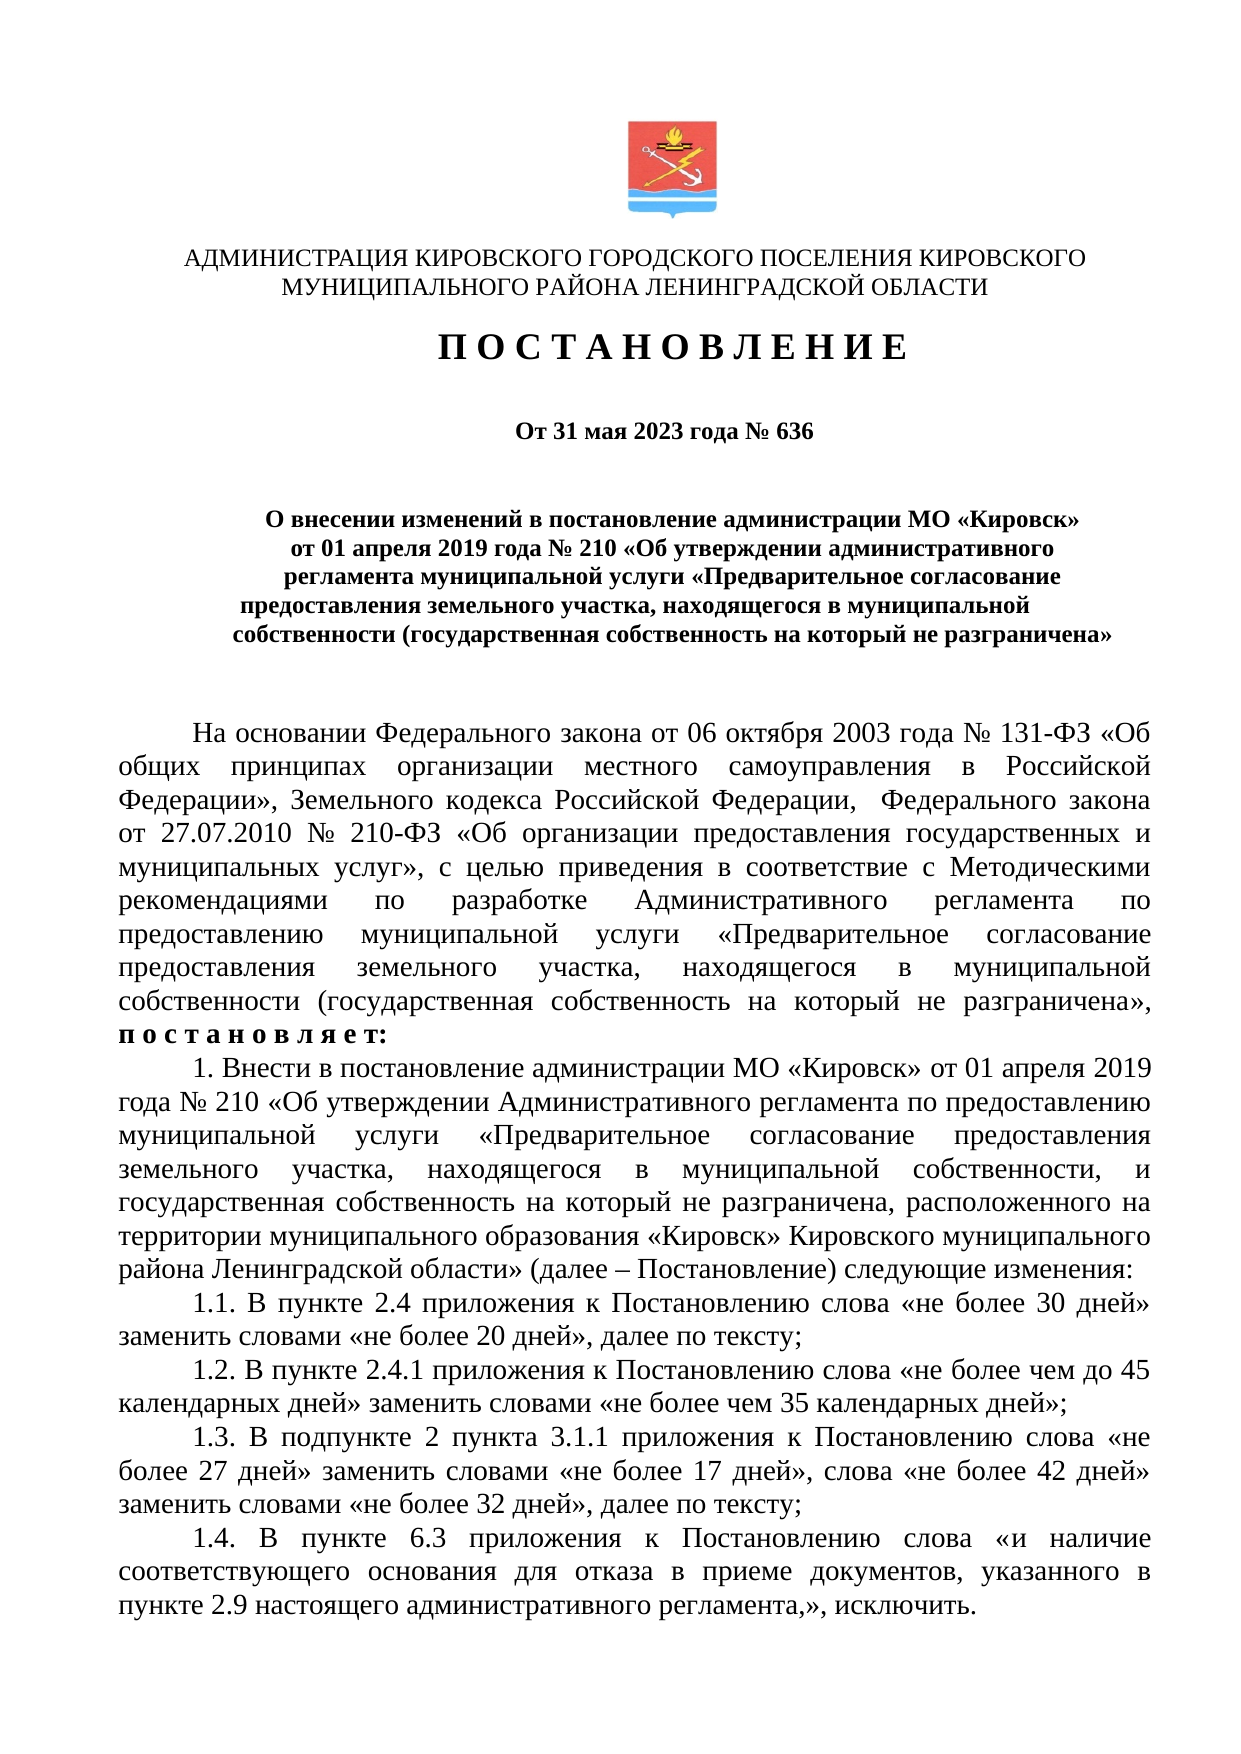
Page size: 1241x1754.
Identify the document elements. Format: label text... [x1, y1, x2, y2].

title На основании Федерального закона от 06 октября 2003 года № 131-ФЗ «Об общих принципах организации местного самоуправления в Российской Федерации», Земельного кодекса Российской Федерации, Федерального закона от 27.07.2010 № 210-ФЗ «Об организации предоставления государственных и муниципальных услуг», с целью приведения в соответствие с Методическими рекомендациями по разработке Административного регламента по предоставлению муниципальной услуги «Предварительное согласование предоставления земельного участка, находящегося в муниципальной собственности (государственная собственность на который не разграничена», п о с т а н о в л я е т: [118, 715, 1152, 1050]
text 1.2. В пункте 2.4.1 приложения к Постановлению слова «не более чем до 45 календарных дней» заменить словами «не более чем 35 календарных дней»; [118, 1352, 1152, 1419]
text О внесении изменений в постановление администрации МО «Кировск» [118, 504, 1152, 533]
text П О С Т А Н О В Л Е Н И Е [118, 324, 1152, 368]
text от 01 апреля 2019 года № 210 «Об утверждении административного [118, 533, 1152, 561]
text От 31 мая 2023 года № 636 [118, 416, 1152, 444]
picture [626, 118, 718, 219]
text 1.4. В пункте 6.3 приложения к Постановлению слова «и наличие соответствующего основания для отказа в приеме документов, указанного в пункте 2.9 настоящего административного регламента,», исключить. [118, 1520, 1152, 1620]
text собственности (государственная собственность на который не разграничена» [118, 619, 1152, 648]
text 1. Внести в постановление администрации МО «Кировск» от 01 апреля 2019 года № 210 «Об утверждении Административного регламента по предоставлению муниципальной услуги «Предварительное согласование предоставления земельного участка, находящегося в муниципальной собственности, и государственная собственность на который не разграничена, расположенного на территории муниципального образования «Кировск» Кировского муниципального района Ленинградской области» (далее – Постановление) следующие изменения: [118, 1050, 1152, 1285]
text 1.1. В пункте 2.4 приложения к Постановлению слова «не более 30 дней» заменить словами «не более 20 дней», далее по тексту; [118, 1285, 1152, 1352]
text регламента муниципальной услуги «Предварительное согласование предоставления земельного участка, находящегося в муниципальной [118, 561, 1152, 619]
text АДМИНИСТРАЦИЯ КИРОВСКОГО ГОРОДСКОГО ПОСЕЛЕНИЯ КИРОВСКОГО МУНИЦИПАЛЬНОГО РАЙОНА ЛЕНИНГРАДСКОЙ ОБЛАСТИ [118, 243, 1152, 301]
text 1.3. В подпункте 2 пункта 3.1.1 приложения к Постановлению слова «не более 27 дней» заменить словами «не более 17 дней», слова «не более 42 дней» заменить словами «не более 32 дней», далее по тексту; [118, 1419, 1152, 1520]
